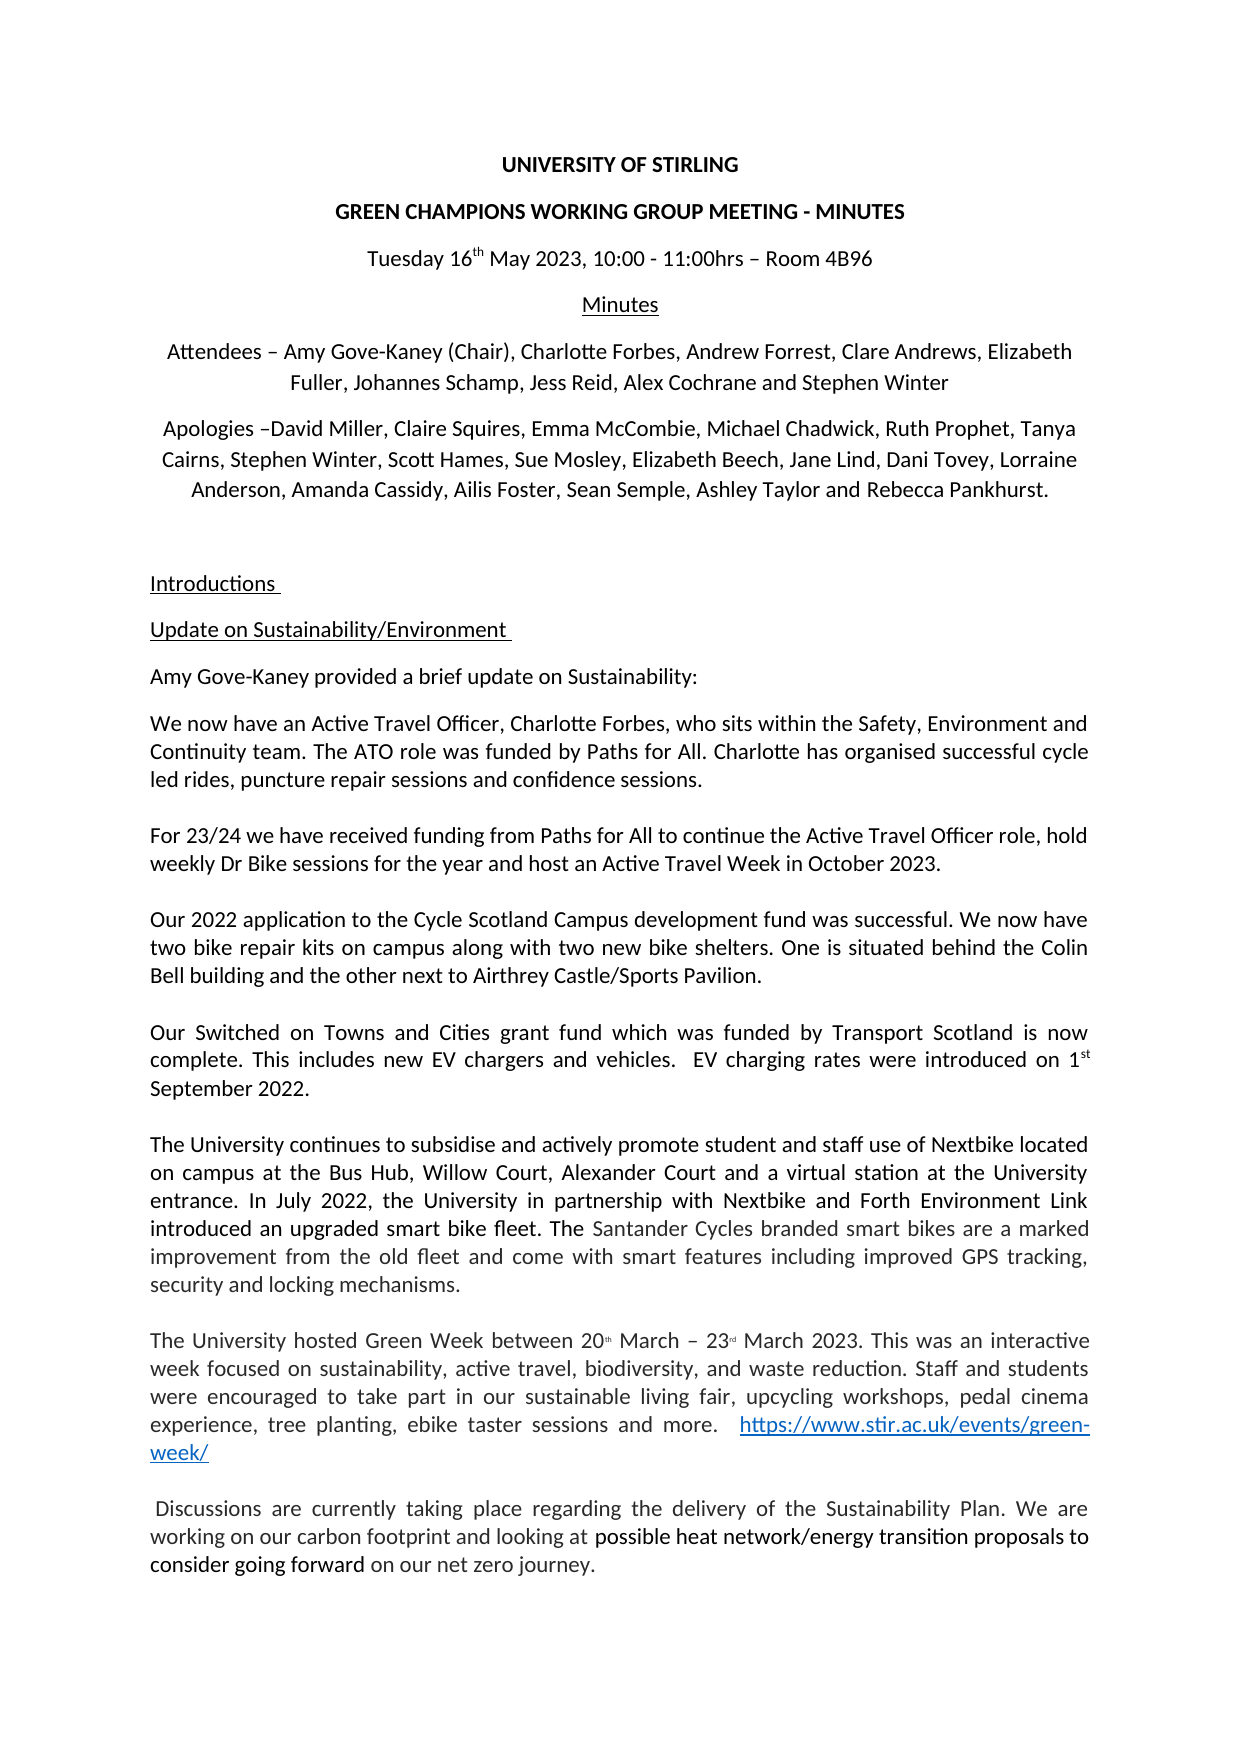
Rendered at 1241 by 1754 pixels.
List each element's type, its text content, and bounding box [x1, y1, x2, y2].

text Discussions are currently taking place regarding the delivery of the Sustainability Plan. We are working on our carbon footprint and looking at possible heat network/energy transition proposals to consider going forward on our net zero journey. [150, 1494, 1090, 1578]
text For 23/24 we have received funding from Paths for All to continue the Active Travel Officer role, hold weekly Dr Bike sessions for the year and host an Active Travel Week in October 2023. [150, 821, 1090, 877]
text The University continues to subsidise and actively promote student and staff use of Nextbike located on campus at the Bus Hub, Willow Court, Alexander Court and a virtual station at the University entrance. In July 2022, the University in partnership with Nextbike and Forth Environment Link introduced an upgraded smart bike fleet. The Santander Cycles branded smart bikes are a marked improvement from the old fleet and come with smart features including improved GPS tracking, security and locking mechanisms. [150, 1130, 1090, 1298]
text GREEN CHAMPIONS WORKING GROUP MEETING - MINUTES [150, 197, 1090, 225]
text We now have an Active Travel Officer, Charlotte Forbes, who sits within the Safety, Environment and Continuity team. The ATO role was funded by Paths for All. Charlotte has organised successful cycle led rides, puncture repair sessions and confidence sessions. [150, 709, 1090, 793]
text Tuesday 16th May 2023, 10:00 - 11:00hrs – Room 4B96 [150, 244, 1090, 272]
text Amy Gove-Kaney provided a brief update on Sustainability: [150, 662, 1090, 691]
text Our 2022 application to the Cycle Scotland Campus development fund was successful. We now have two bike repair kits on campus along with two new bike shelters. One is situated behind the Colin Bell building and the other next to Airthrey Castle/Sports Pavilion. [150, 906, 1090, 989]
text The University hosted Green Week between 20th March – 23rd March 2023. This was an interactive week focused on sustainability, active travel, biodiversity, and waste reduction. Staff and students were encouraged to take part in our sustainable living fair, upcycling workshops, pedal cinema experience, tree planting, ebike taster sessions and more. https://www.stir.ac.uk/events/green-week/ [150, 1326, 1090, 1466]
text Update on Sustainability/Environment [150, 616, 1090, 644]
text Our Switched on Towns and Cities grant fund which was funded by Transport Scotland is now complete. This includes new EV chargers and vehicles. EV charging rates were introduced on 1st September 2022. [150, 1018, 1090, 1102]
text UNIVERSITY OF STIRLING [150, 150, 1090, 178]
text Introductions [150, 569, 1090, 597]
text Minutes [150, 291, 1090, 319]
text Attendees – Amy Gove-Kaney (Chair), Charlotte Forbes, Andrew Forrest, Clare Andrews, Elizabeth Fuller, Johannes Schamp, Jess Reid, Alex Cochrane and Stephen Winter [150, 337, 1090, 396]
text Apologies –David Miller, Claire Squires, Emma McCombie, Michael Chadwick, Ruth Prophet, Tanya Cairns, Stephen Winter, Scott Hames, Sue Mosley, Elizabeth Beech, Jane Lind, Dani Tovey, Lorraine Anderson, Amanda Cassidy, Ailis Foster, Sean Semple, Ashley Taylor and Rebecca Pankhurst. [150, 414, 1090, 503]
